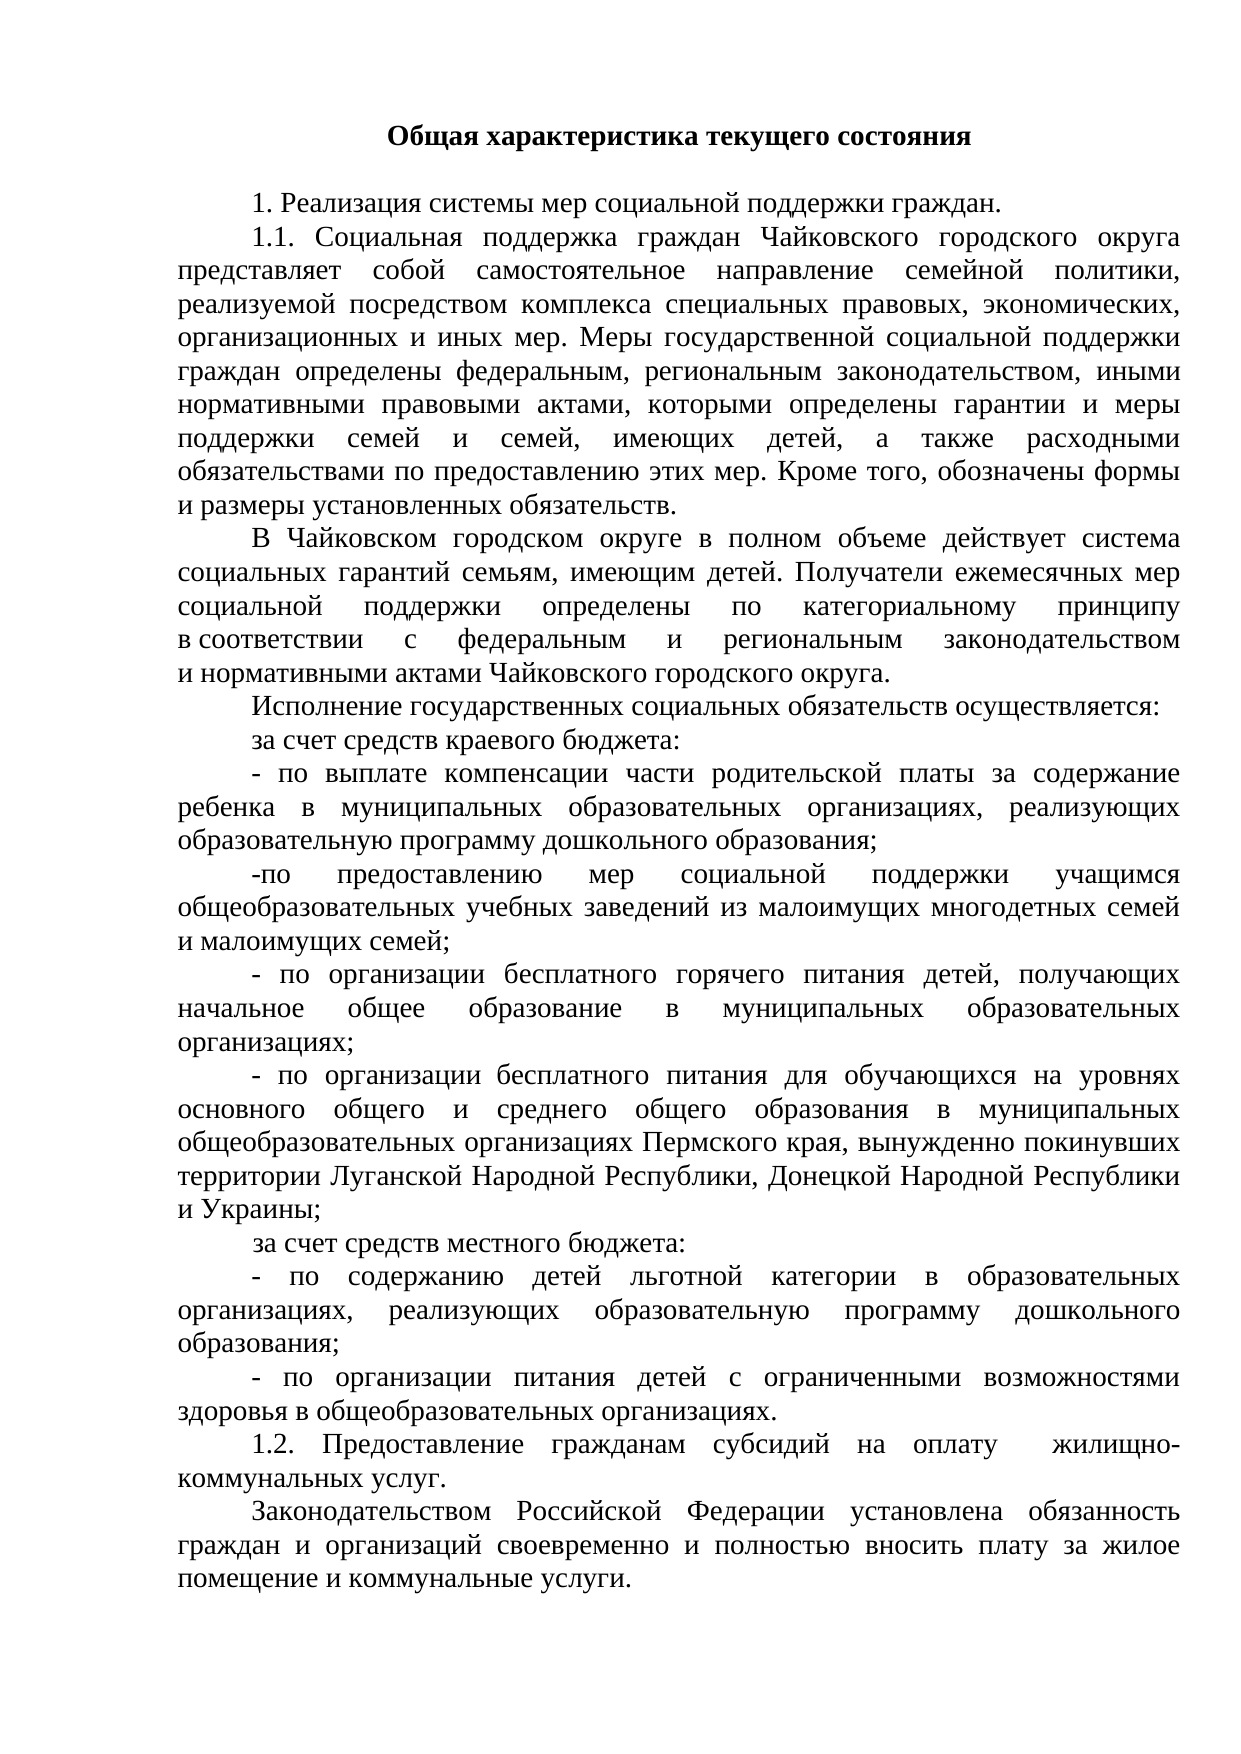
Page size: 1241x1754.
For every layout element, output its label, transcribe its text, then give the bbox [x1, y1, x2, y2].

list за счет средств местного бюджета: [252, 1225, 1181, 1258]
text В Чайковском городском округе в полном объеме действует система социальных гарантий семьям, имеющим детей. Получатели ежемесячных мер социальной поддержки определены по категориальному принципу в соответствии с федеральным и региональным законодательством и нормативными актами Чайковского городского округа. [177, 521, 1181, 688]
text - по организации питания детей с ограниченными возможностями здоровья в общеобразовательных организациях. [177, 1359, 1181, 1426]
text - по организации бесплатного горячего питания детей, получающих начальное общее образование в муниципальных образовательных организациях; [177, 957, 1181, 1057]
title Общая характеристика текущего состояния [177, 118, 1181, 152]
text 1. Реализация системы мер социальной поддержки граждан. [177, 185, 1181, 219]
text 1.1. Социальная поддержка граждан Чайковского городского округа представляет собой самостоятельное направление семейной политики, реализуемой посредством комплекса специальных правовых, экономических, организационных и иных мер. Меры государственной социальной поддержки граждан определены федеральным, региональным законодательством, иными нормативными правовыми актами, которыми определены гарантии и меры поддержки семей и семей, имеющих детей, а также расходными обязательствами по предоставлению этих мер. Кроме того, обозначены формы и размеры установленных обязательств. [177, 219, 1181, 521]
text - по выплате компенсации части родительской платы за содержание ребенка в муниципальных образовательных организациях, реализующих образовательную программу дошкольного образования; [177, 755, 1181, 856]
text Исполнение государственных социальных обязательств осуществляется: [177, 688, 1181, 722]
text - по содержанию детей льготной категории в образовательных организациях, реализующих образовательную программу дошкольного образования; [177, 1258, 1181, 1359]
list за счет средств краевого бюджета: [177, 722, 1181, 755]
text Законодательством Российской Федерации установлена обязанность граждан и организаций своевременно и полностью вносить плату за жилое помещение и коммунальные услуги. [177, 1493, 1181, 1594]
text -по предоставлению мер социальной поддержки учащимся общеобразовательных учебных заведений из малоимущих многодетных семей и малоимущих семей; [177, 856, 1181, 957]
text - по организации бесплатного питания для обучающихся на уровнях основного общего и среднего общего образования в муниципальных общеобразовательных организациях Пермского края, вынужденно покинувших территории Луганской Народной Республики, Донецкой Народной Республики и Украины; [177, 1057, 1181, 1225]
text 1.2. Предоставление гражданам субсидий на оплату жилищно-коммунальных услуг. [177, 1426, 1181, 1493]
